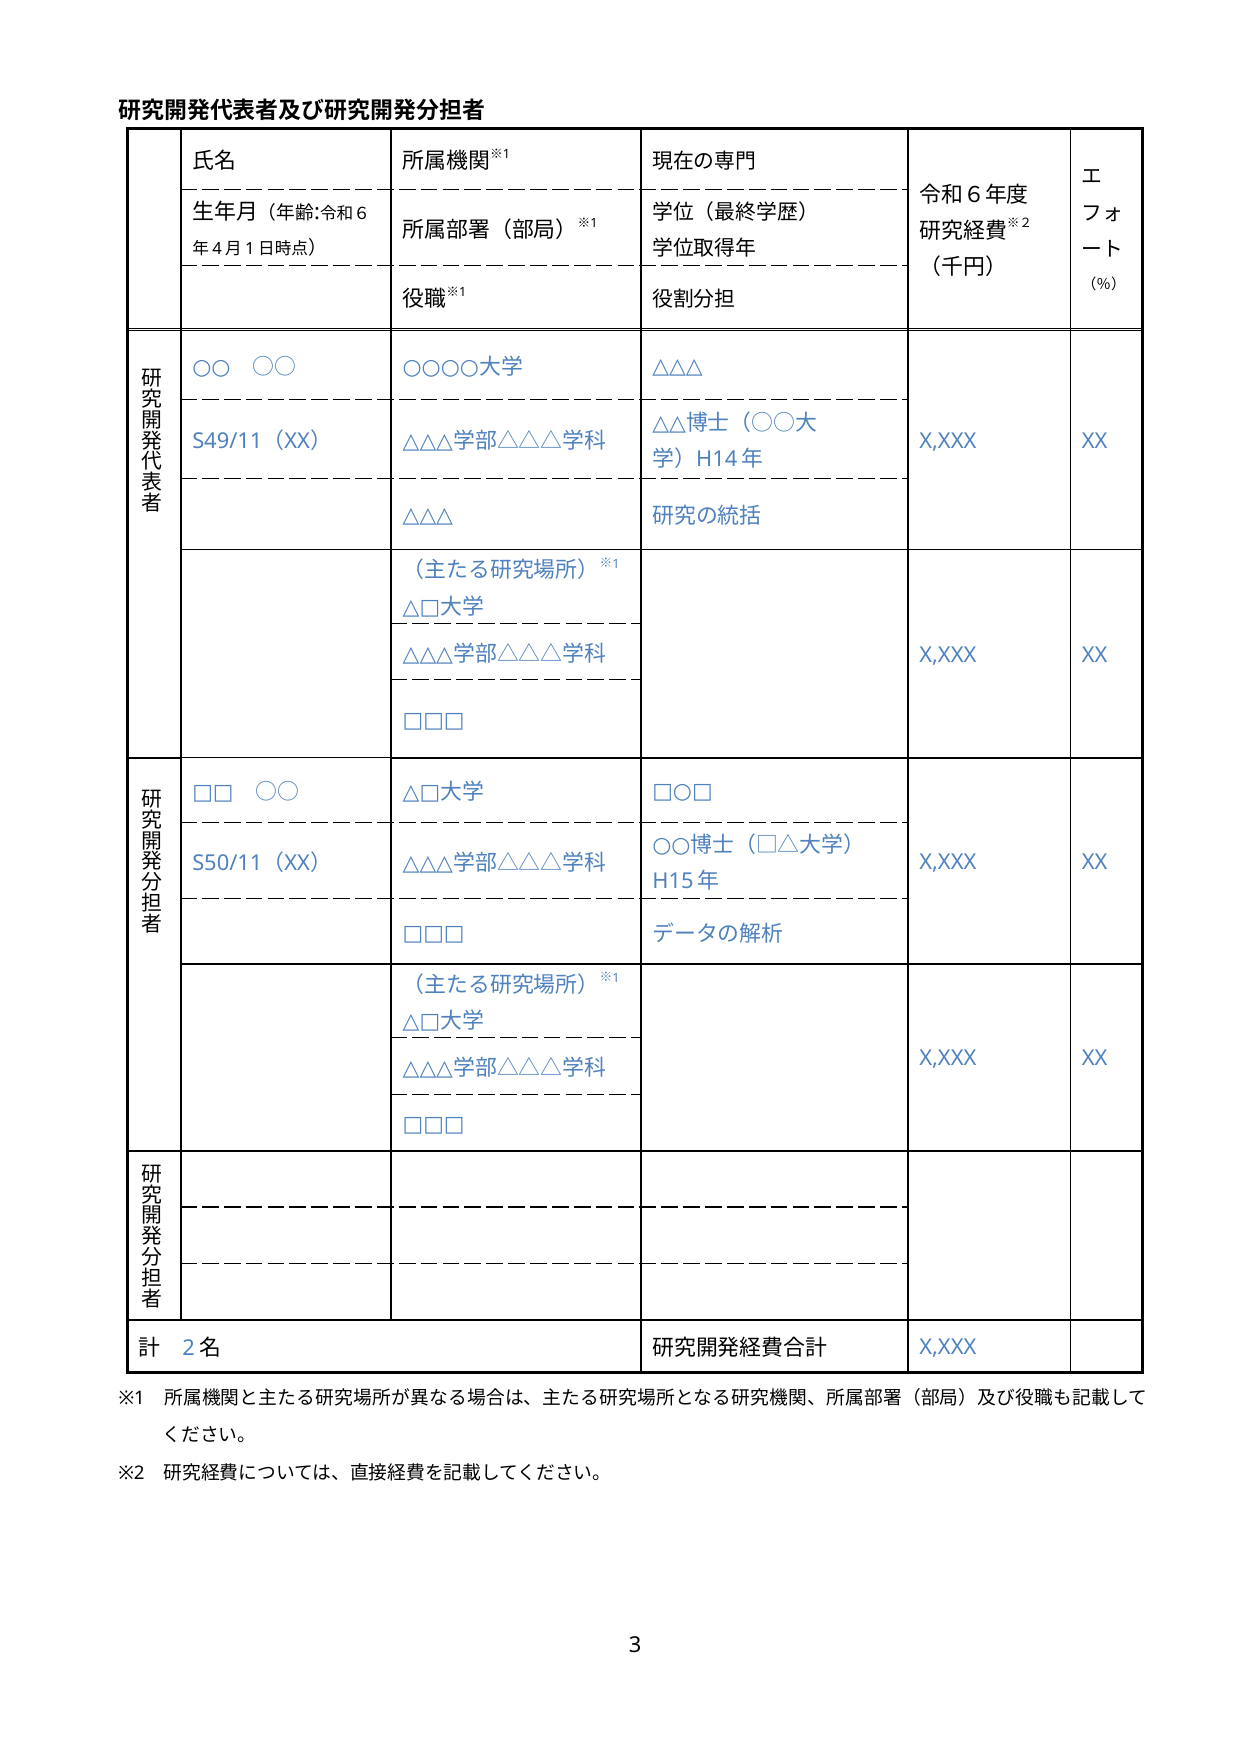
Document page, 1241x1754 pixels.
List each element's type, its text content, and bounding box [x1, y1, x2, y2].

table_cell ○○博士（□△大学） H15年 [642, 822, 907, 898]
table_header 所属機関※1 [392, 130, 640, 189]
table_cell 生年月（年齢:令和６年4月1日時点） [182, 189, 390, 264]
table_cell 役割分担 [642, 265, 907, 328]
table_cell [182, 965, 390, 1150]
table_cell [392, 1152, 640, 1206]
table_cell （主たる研究場所）※1 △□大学 [392, 550, 640, 623]
table_cell △△△ [642, 331, 907, 399]
table_cell △△博士（○○大学）H14年 [642, 399, 907, 478]
table_cell [182, 550, 390, 757]
table_cell S50/11（XX） [182, 822, 390, 898]
table_cell X,XXX [909, 550, 1070, 757]
table_cell △△△学部△△△学科 [392, 399, 640, 478]
table_cell XX [1071, 550, 1141, 757]
table_cell （主たる研究場所）※1 △□大学 [392, 965, 640, 1037]
table_header 氏名 [182, 130, 390, 189]
table_cell [642, 1152, 907, 1206]
text ※1 所属機関と主たる研究場所が異なる場合は、主たる研究場所となる研究機関、所属部署（部局）及び役職も記載してください。 [118, 1374, 1152, 1449]
table_cell [182, 265, 390, 328]
table_cell △□大学 [392, 759, 640, 822]
text 研究開発代表者及び研究開発分担者 [118, 90, 1152, 127]
table_cell 所属部署（部局）※1 [392, 189, 640, 264]
table_cell 役職※1 [392, 265, 640, 328]
table_cell ○○○○大学 [392, 331, 640, 399]
table_cell データの解析 [642, 898, 907, 963]
table_cell [909, 1152, 1070, 1319]
text ※2 研究経費については、直接経費を記載してください。 [118, 1449, 1152, 1487]
table_cell □□□ [392, 1094, 640, 1150]
table_cell 研究開発経費合計 [642, 1321, 907, 1371]
table_cell [1071, 1321, 1141, 1371]
table_cell [1071, 1152, 1141, 1319]
table_cell □○□ [642, 759, 907, 822]
table_cell X,XXX [909, 331, 1070, 549]
table_cell X,XXX [909, 759, 1070, 963]
table_cell [642, 1263, 907, 1319]
table_cell □□ ○○ [182, 758, 390, 822]
table_cell X,XXX [909, 965, 1070, 1150]
table_cell 研究の統括 [642, 478, 907, 549]
table_cell [392, 1206, 640, 1263]
table_cell [182, 898, 390, 963]
table_cell [642, 550, 907, 757]
table_cell S49/11（XX） [182, 399, 390, 478]
table_cell XX [1071, 759, 1141, 963]
table_cell X,XXX [909, 1321, 1070, 1371]
table_cell XX [1071, 331, 1141, 549]
table_cell [129, 963, 180, 1150]
table_cell 研究開発分担者 [129, 759, 180, 963]
table_cell 計 2名 [129, 1321, 640, 1371]
table_cell [182, 478, 390, 549]
table_cell △△△学部△△△学科 [392, 1037, 640, 1093]
table_header 令和６年度 研究経費※２ （千円） [909, 130, 1070, 328]
table_cell △△△ [392, 478, 640, 549]
table_header 現在の専門 [642, 130, 907, 189]
table_header エフォート （％） [1071, 130, 1141, 328]
table_cell 研究開発分担者 [129, 1152, 180, 1319]
table_cell 学位（最終学歴） 学位取得年 [642, 189, 907, 264]
table_cell △△△学部△△△学科 [392, 623, 640, 679]
table_cell □□□ [392, 679, 640, 757]
table_cell △△△学部△△△学科 [392, 822, 640, 898]
table_cell [129, 549, 180, 757]
table_cell [392, 1263, 640, 1319]
table_cell [642, 965, 907, 1150]
table_cell [182, 1152, 390, 1206]
table_cell 研究開発代表者 [129, 331, 180, 549]
table_cell XX [1071, 965, 1141, 1150]
table_header [129, 130, 180, 328]
table_cell [182, 1263, 390, 1319]
table_cell [642, 1206, 907, 1263]
table_cell [182, 1206, 390, 1263]
table_cell □□□ [392, 898, 640, 963]
table_cell ○○ ○○ [182, 331, 390, 399]
